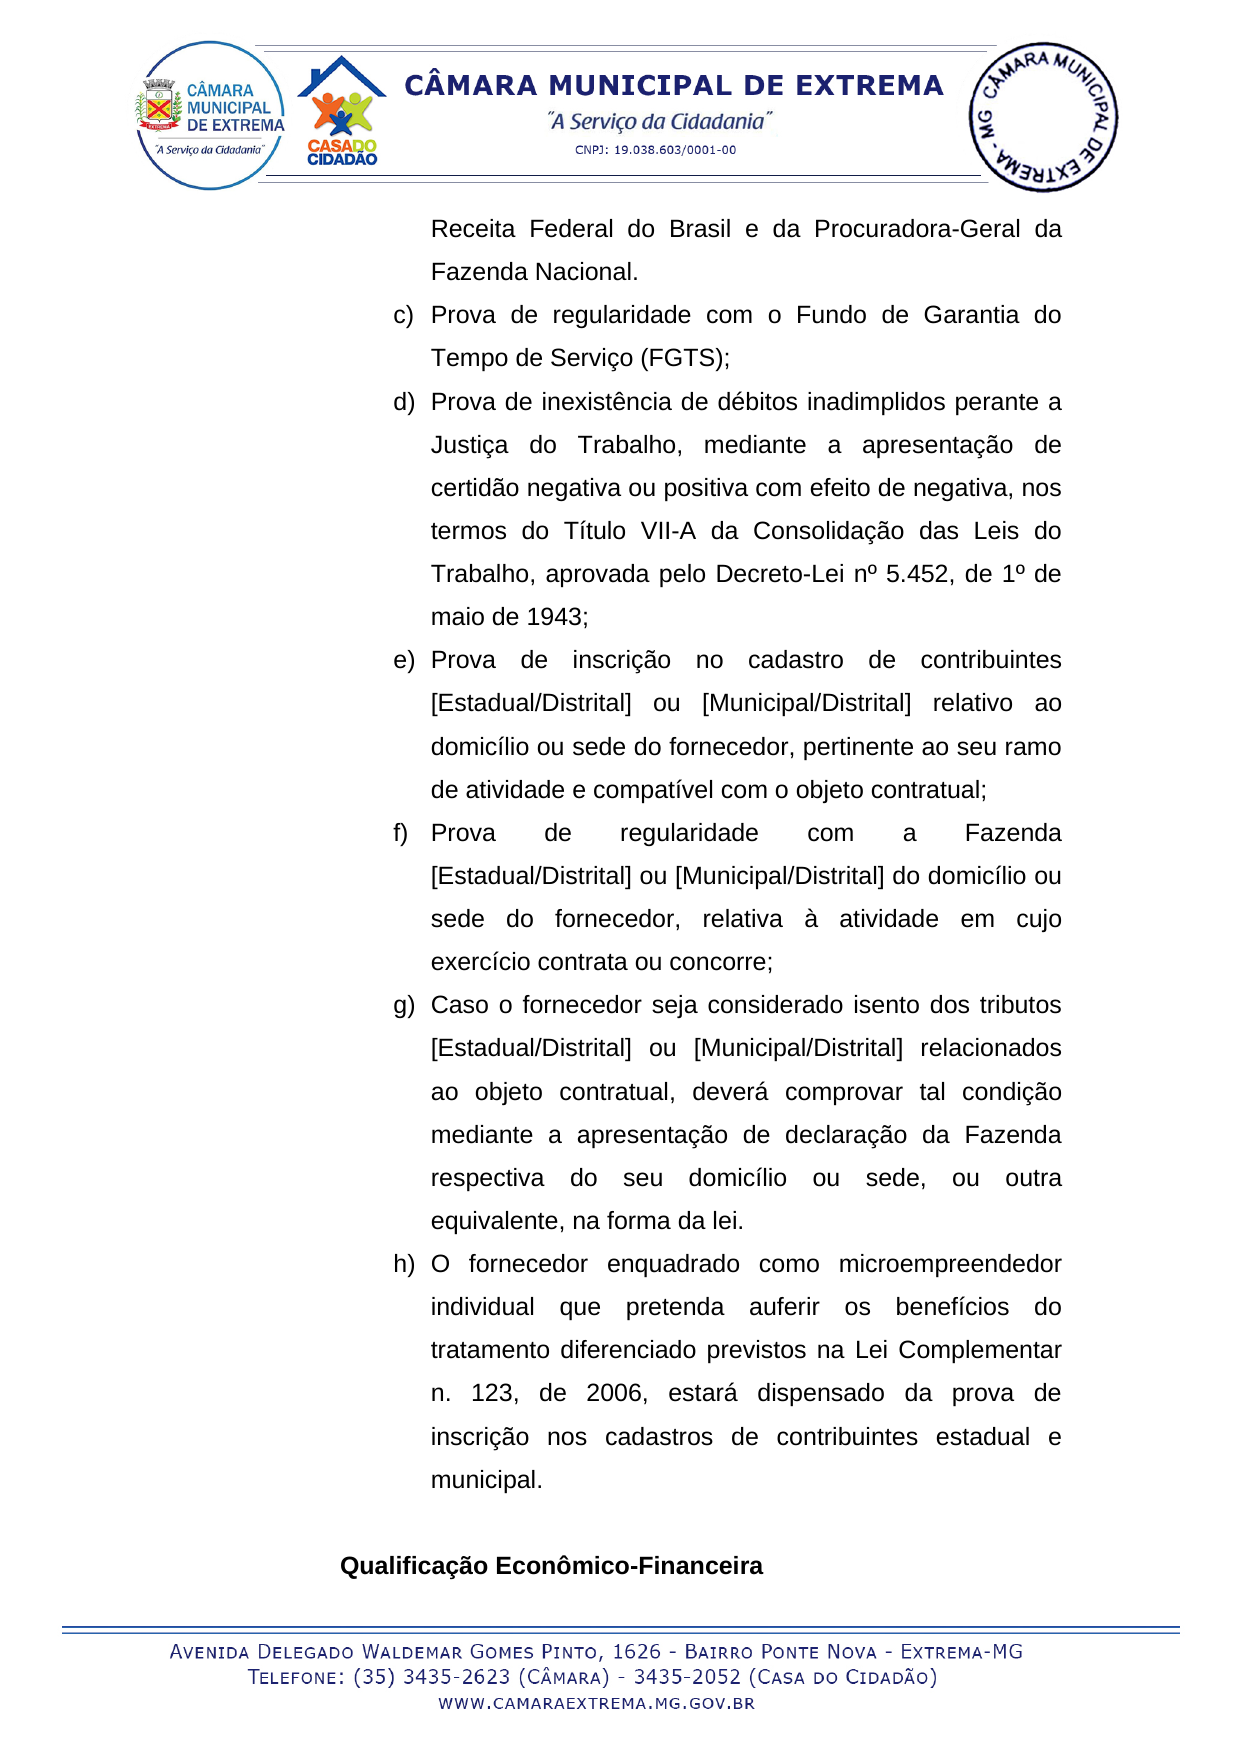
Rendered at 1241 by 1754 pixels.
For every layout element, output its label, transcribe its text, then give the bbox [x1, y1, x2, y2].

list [393, 214, 1063, 286]
text Qualificação Econômico-Financeira [340, 1551, 1063, 1579]
list Prova de regularidade com a Fazenda [Estadual/Distrital] ou [Municipal/Distrital] do domicílio ou sede do fornecedor, relativa à atividade em cujo exercício contrata ou concorre; [393, 818, 1063, 976]
list Prova de regularidade com o Fundo de Garantia do Tempo de Serviço (FGTS); [393, 300, 1063, 372]
list Caso o fornecedor seja considerado isento dos tributos [Estadual/Distrital] ou [Municipal/Distrital] relacionados ao objeto contratual, deverá comprovar tal condição mediante a apresentação de declaração da Fazenda respectiva do seu domicílio ou sede, ou outra equivalente, na forma da lei. [393, 990, 1063, 1234]
picture [46, 1615, 1194, 1724]
list Prova de inexistência de débitos inadimplidos perante a Justiça do Trabalho, mediante a apresentação de certidão negativa ou positiva com efeito de negativa, nos termos do Título VII-A da Consolidação das Leis do Trabalho, aprovada pelo Decreto-Lei nº 5.452, de 1º de maio de 1943; [393, 386, 1063, 631]
list Prova de inscrição no cadastro de contribuintes [Estadual/Distrital] ou [Municipal/Distrital] relativo ao domicílio ou sede do fornecedor, pertinente ao seu ramo de atividade e compatível com o objeto contratual; [393, 645, 1063, 803]
list O fornecedor enquadrado como microempreendedor individual que pretenda auferir os benefícios do tratamento diferenciado previstos na Lei Complementar n. 123, de 2006, estará dispensado da prova de inscrição nos cadastros de contribuintes estadual e municipal. [393, 1249, 1063, 1493]
picture [124, 30, 1123, 221]
